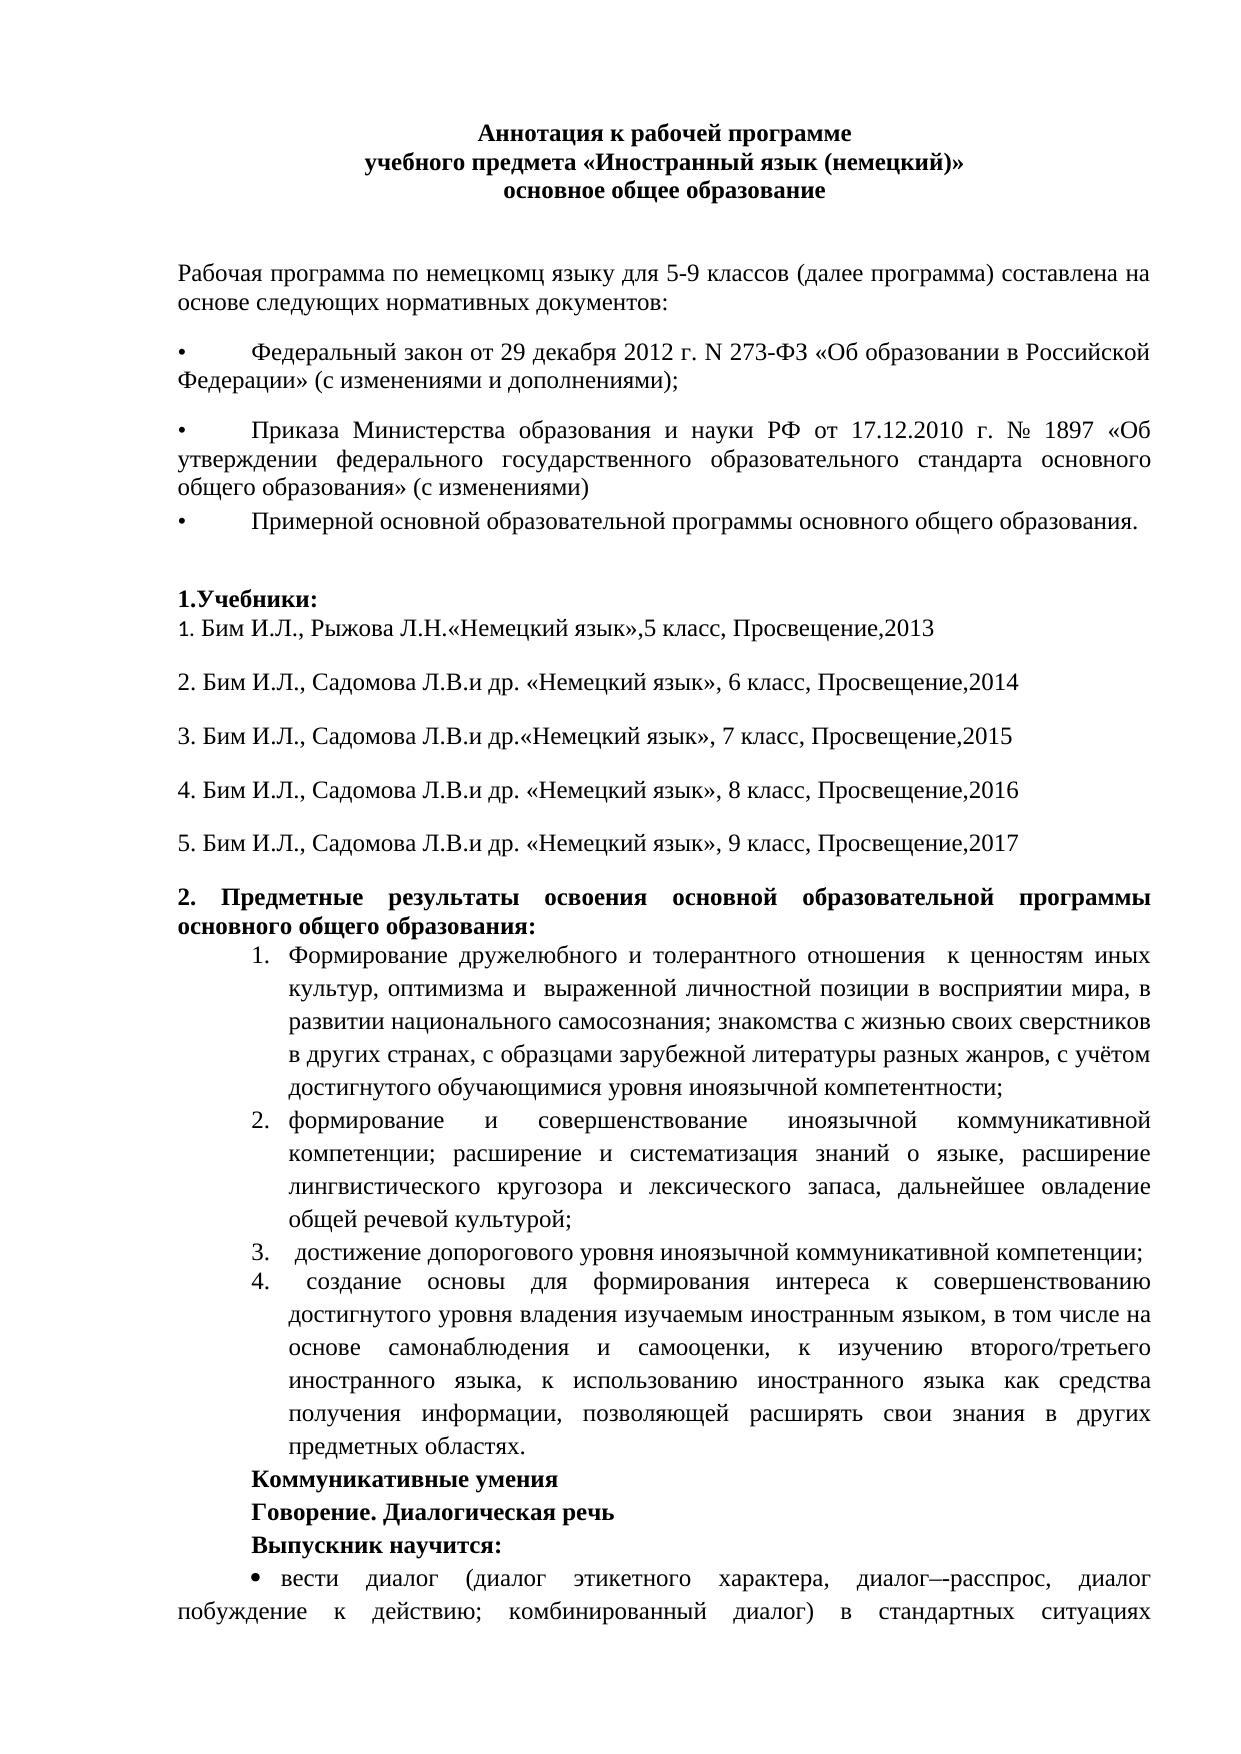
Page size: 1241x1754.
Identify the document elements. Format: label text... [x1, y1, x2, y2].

text 2. Бим И.Л., Садомова Л.В.и др. «Немецкий язык», 6 класс, Просвещение,2014 [177, 667, 1152, 696]
text • Приказа Министерства образования и науки РФ от 17.12.2010 г. № 1897 «Об утверждении федерального государственного образовательного стандарта основного общего образования» (с изменениями) [177, 415, 1152, 501]
text Рабочая программа по немецкомц языку для 5-9 классов (далее программа) составлена на основе следующих нормативных документов: [177, 258, 1152, 316]
text Аннотация к рабочей программе [177, 118, 1152, 147]
text Говорение. Диалогическая речь [177, 1497, 1152, 1526]
list создание основы для формирования интереса к совершенствованию достигнутого уровня владения изучаемым иностранным языком, в том числе на основе самонаблюдения и самооценки, к изучению второго/третьего иностранного языка, к использованию иностранного языка как средства получения информации, позволяющей расширять свои знания в других предметных областях. [251, 1266, 1152, 1460]
text 5. Бим И.Л., Садомова Л.В.и др. «Немецкий язык», 9 класс, Просвещение,2017 [177, 828, 1152, 857]
text учебного предмета «Иностранный язык (немецкий)» [177, 147, 1152, 176]
text • Примерной основной образовательной программы основного общего образования. [177, 506, 1152, 534]
text 2. Предметные результаты освоения основной образовательной программы основного общего образования: [177, 882, 1152, 940]
text Выпускник научится: [177, 1530, 1152, 1559]
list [177, 1563, 1152, 1625]
text 4. Бим И.Л., Садомова Л.В.и др. «Немецкий язык», 8 класс, Просвещение,2016 [177, 775, 1152, 803]
text 1. Бим И.Л., Рыжова Л.Н.«Немецкий язык»,5 класс, Просвещение,2013 [177, 613, 1152, 642]
list формирование и совершенствование иноязычной коммуникативной компетенции; расширение и систематизация знаний о языке, расширение лингвистического кругозора и лексического запаса, дальнейшее овладение общей речевой культурой; [251, 1105, 1152, 1233]
text • Федеральный закон от 29 декабря 2012 г. N 273-ФЗ «Об образовании в Российской Федерации» (с изменениями и дополнениями); [177, 337, 1152, 394]
text основное общее образование [177, 176, 1152, 204]
list достижение допорогового уровня иноязычной коммуникативной компетенции; [251, 1237, 1152, 1266]
text Коммуникативные умения [177, 1464, 1152, 1493]
text 1.Учебники: [177, 584, 1152, 613]
text 3. Бим И.Л., Садомова Л.В.и др.«Немецкий язык», 7 класс, Просвещение,2015 [177, 721, 1152, 749]
list Формирование дружелюбного и толерантного отношения к ценностям иных культур, оптимизма и выраженной личностной позиции в восприятии мира, в развитии национального самосознания; знакомства с жизнью своих сверстников в других странах, с образцами зарубежной литературы разных жанров, с учётом достигнутого обучающимися уровня иноязычной компетентности; [251, 940, 1152, 1101]
